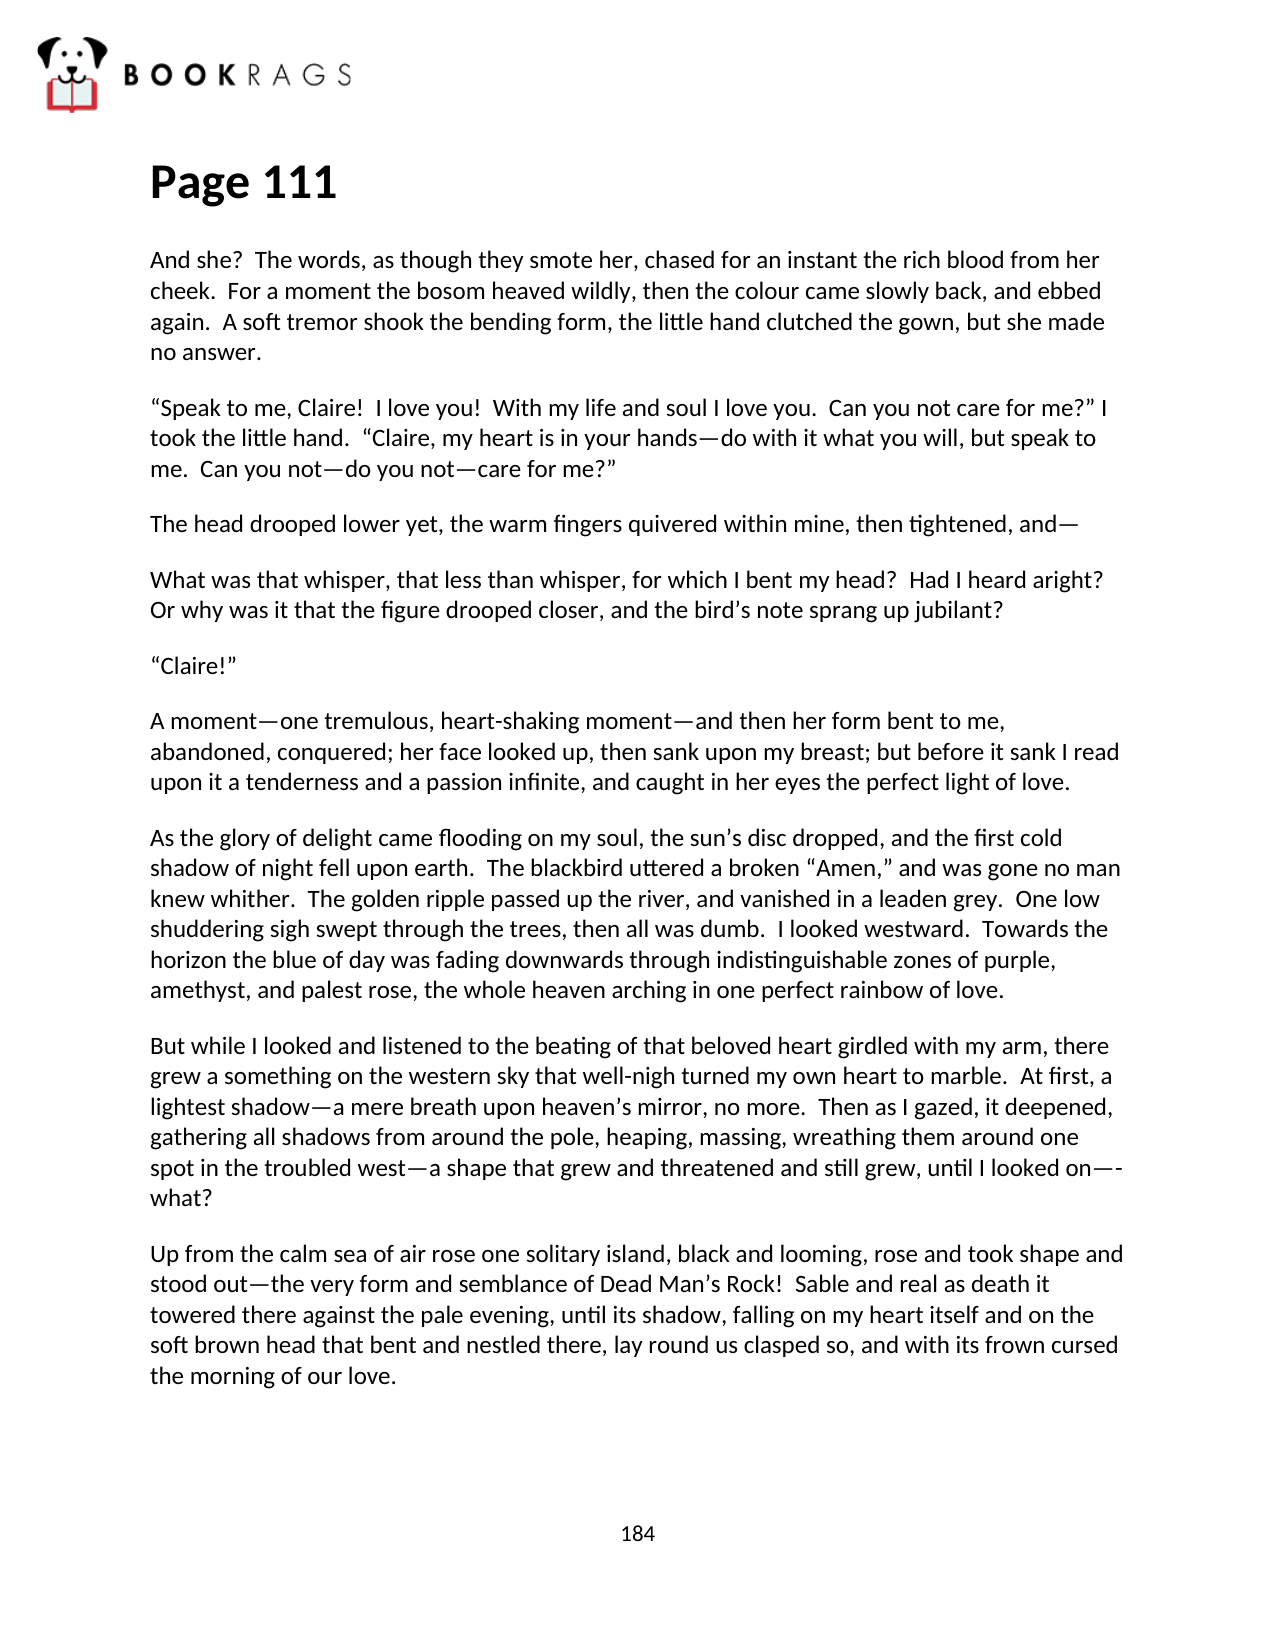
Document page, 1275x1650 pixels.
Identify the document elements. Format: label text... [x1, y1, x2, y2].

text As the glory of delight came flooding on my soul, the sun’s disc dropped, and the first cold shadow of night fell upon earth. The blackbird uttered a broken “Amen,” and was gone no man knew whither. The golden ripple passed up the river, and vanished in a leaden grey. One low shuddering sigh swept through the trees, then all was dumb. I looked westward. Towards the horizon the blue of day was fading downwards through indistinguishable zones of purple, amethyst, and palest rose, the whole heaven arching in one perfect rainbow of love. [150, 822, 1125, 1005]
text Up from the calm sea of air rose one solitary island, black and looming, rose and took shape and stood out—­the very form and semblance of Dead Man’s Rock! Sable and real as death it towered there against the pale evening, until its shadow, falling on my heart itself and on the soft brown head that bent and nestled there, lay round us clasped so, and with its frown cursed the morning of our love. [150, 1238, 1125, 1391]
text The head drooped lower yet, the warm fingers quivered within mine, then tightened, and—­ [150, 508, 1125, 539]
picture [37, 37, 351, 113]
text “Claire!” [150, 650, 1125, 680]
text “Speak to me, Claire! I love you! With my life and soul I love you. Can you not care for me?” I took the little hand. “Claire, my heart is in your hands—­do with it what you will, but speak to me. Can you not—­do you not—­care for me?” [150, 392, 1125, 483]
text But while I looked and listened to the beating of that beloved heart girdled with my arm, there grew a something on the western sky that well-nigh turned my own heart to marble. At first, a lightest shadow—­a mere breath upon heaven’s mirror, no more. Then as I gazed, it deepened, gathering all shadows from around the pole, heaping, massing, wreathing them around one spot in the troubled west—­a shape that grew and threatened and still grew, until I looked on—­what? [150, 1030, 1125, 1213]
text What was that whisper, that less than whisper, for which I bent my head? Had I heard aright? Or why was it that the figure drooped closer, and the bird’s note sprang up jubilant? [150, 564, 1125, 625]
text Page 111 [150, 150, 1125, 211]
text A moment—­one tremulous, heart-shaking moment—­and then her form bent to me, abandoned, conquered; her face looked up, then sank upon my breast; but before it sank I read upon it a tenderness and a passion infinite, and caught in her eyes the perfect light of love. [150, 705, 1125, 797]
text And she? The words, as though they smote her, chased for an instant the rich blood from her cheek. For a moment the bosom heaved wildly, then the colour came slowly back, and ebbed again. A soft tremor shook the bending form, the little hand clutched the gown, but she made no answer. [150, 244, 1125, 367]
